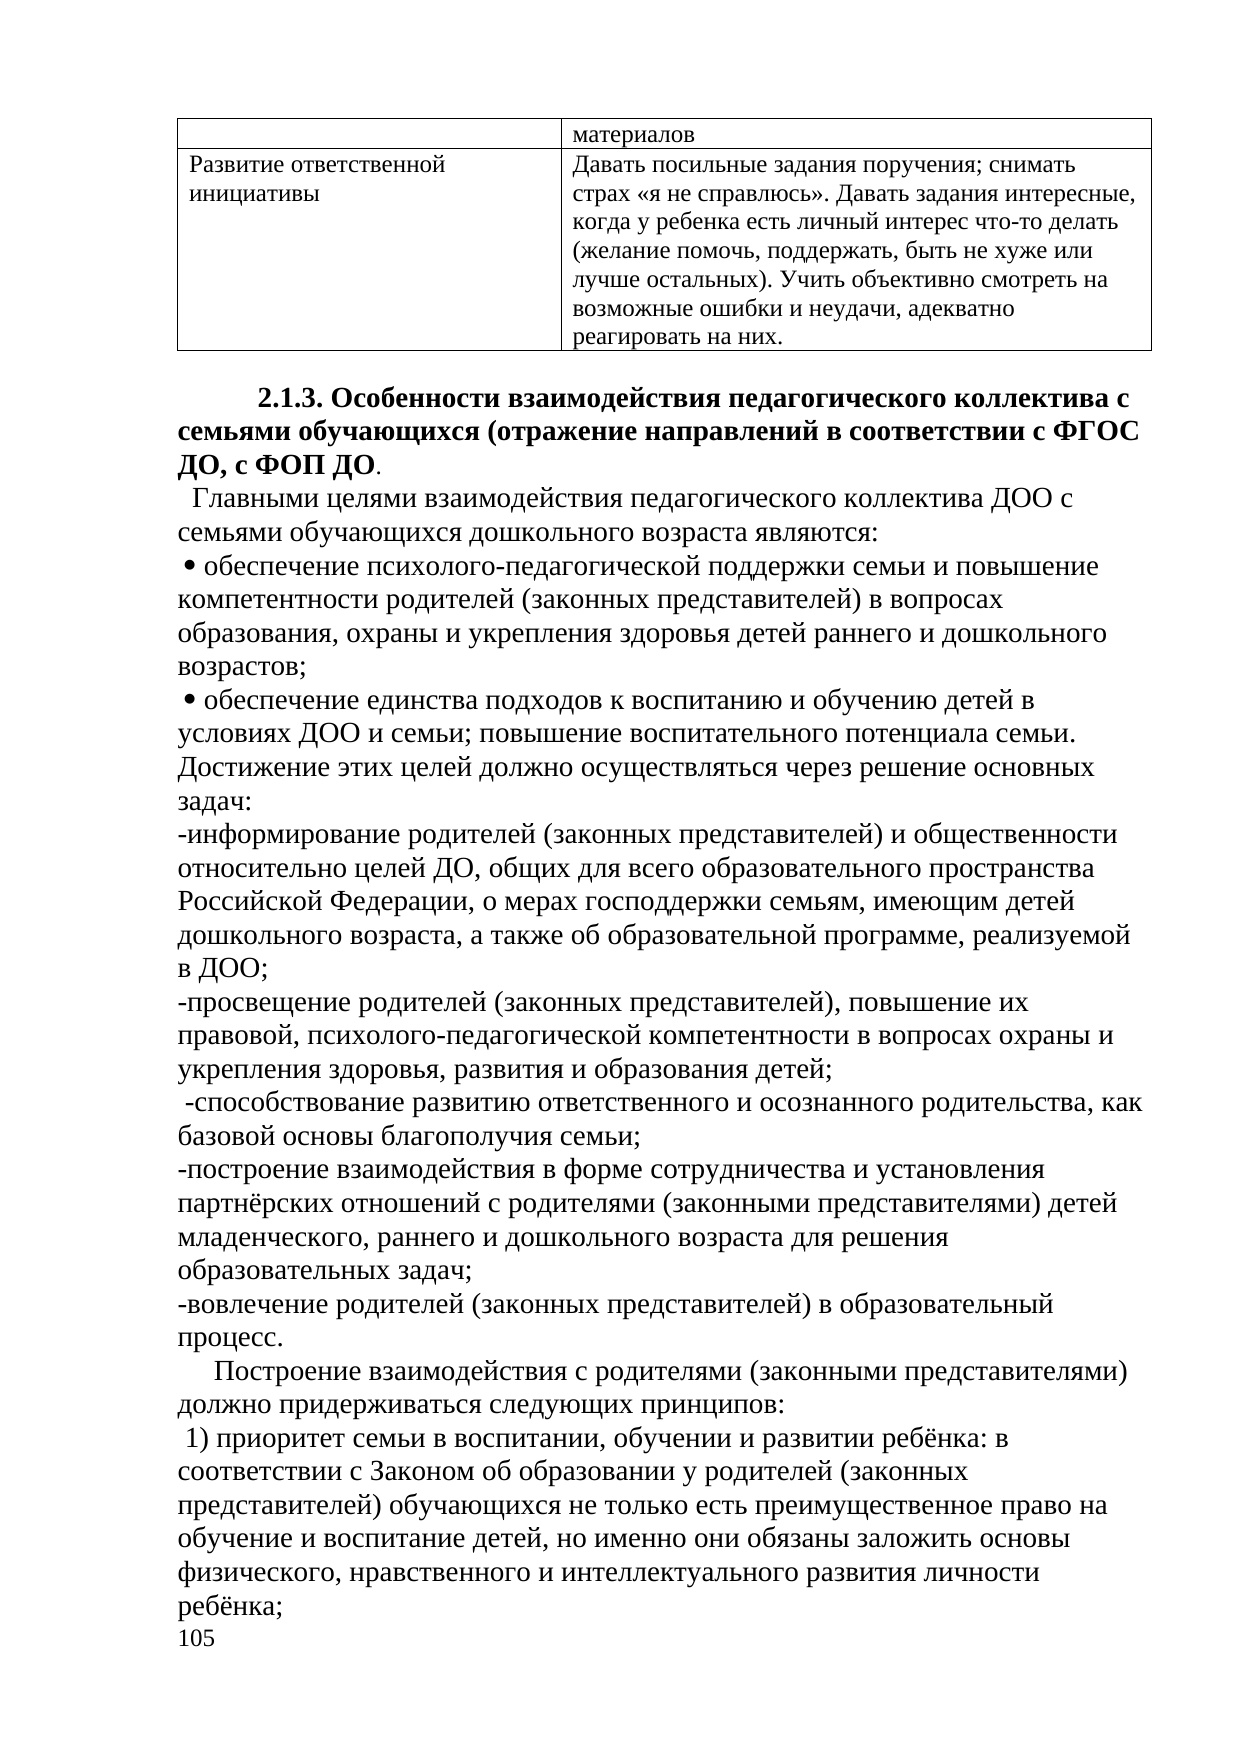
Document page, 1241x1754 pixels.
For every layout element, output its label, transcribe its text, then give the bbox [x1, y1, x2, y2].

text -построение взаимодействия в форме сотрудничества и установления партнёрских отношений с родителями (законными представителями) детей младенческого, раннего и дошкольного возраста для решения образовательных задач; [177, 1152, 1152, 1286]
text -просвещение родителей (законных представителей), повышение их правовой, психолого-педагогической компетентности в вопросах охраны и укрепления здоровья, развития и образования детей; [177, 984, 1152, 1084]
text Построение взаимодействия с родителями (законными представителями) должно придерживаться следующих принципов: [177, 1353, 1152, 1420]
text 2.1.3. Особенности взаимодействия педагогического коллектива с семьями обучающихся (отражение направлений в соответствии с ФГОС ДО, с ФОП ДО. [177, 380, 1152, 481]
text -способствование развитию ответственного и осознанного родительства, как базовой основы благополучия семьи; [177, 1084, 1152, 1152]
table_cell Развитие ответственной инициативы [178, 149, 561, 350]
table_cell Давать посильные задания поручения; снимать страх «я не справлюсь». Давать задания интересные, когда у ребенка есть личный интерес что-то делать (желание помочь, поддержать, быть не хуже или лучше остальных). Учить объективно смотреть на возможные ошибки и неудачи, адекватно реагировать на них. [562, 149, 1151, 350]
text 1) приоритет семьи в воспитании, обучении и развитии ребёнка: в соответствии с Законом об образовании у родителей (законных представителей) обучающихся не только есть преимущественное право на обучение и воспитание детей, но именно они обязаны заложить основы физического, нравственного и интеллектуального развития личности ребёнка; [177, 1420, 1152, 1621]
text Главными целями взаимодействия педагогического коллектива ДОО с семьями обучающихся дошкольного возраста являются: [177, 481, 1152, 548]
text -вовлечение родителей (законных представителей) в образовательный процесс. [177, 1286, 1152, 1353]
text обеспечение психолого-педагогической поддержки семьи и повышение компетентности родителей (законных представителей) в вопросах образования, охраны и укрепления здоровья детей раннего и дошкольного возрастов; [177, 548, 1152, 682]
text обеспечение единства подходов к воспитанию и обучению детей в условиях ДОО и семьи; повышение воспитательного потенциала семьи. Достижение этих целей должно осуществляться через решение основных задач: [177, 682, 1152, 816]
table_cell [178, 119, 561, 148]
text -информирование родителей (законных представителей) и общественности относительно целей ДО, общих для всего образовательного пространства Российской Федерации, о мерах господдержки семьям, имеющим детей дошкольного возраста, а также об образовательной программе, реализуемой в ДОО; [177, 816, 1152, 984]
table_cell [562, 119, 1151, 148]
